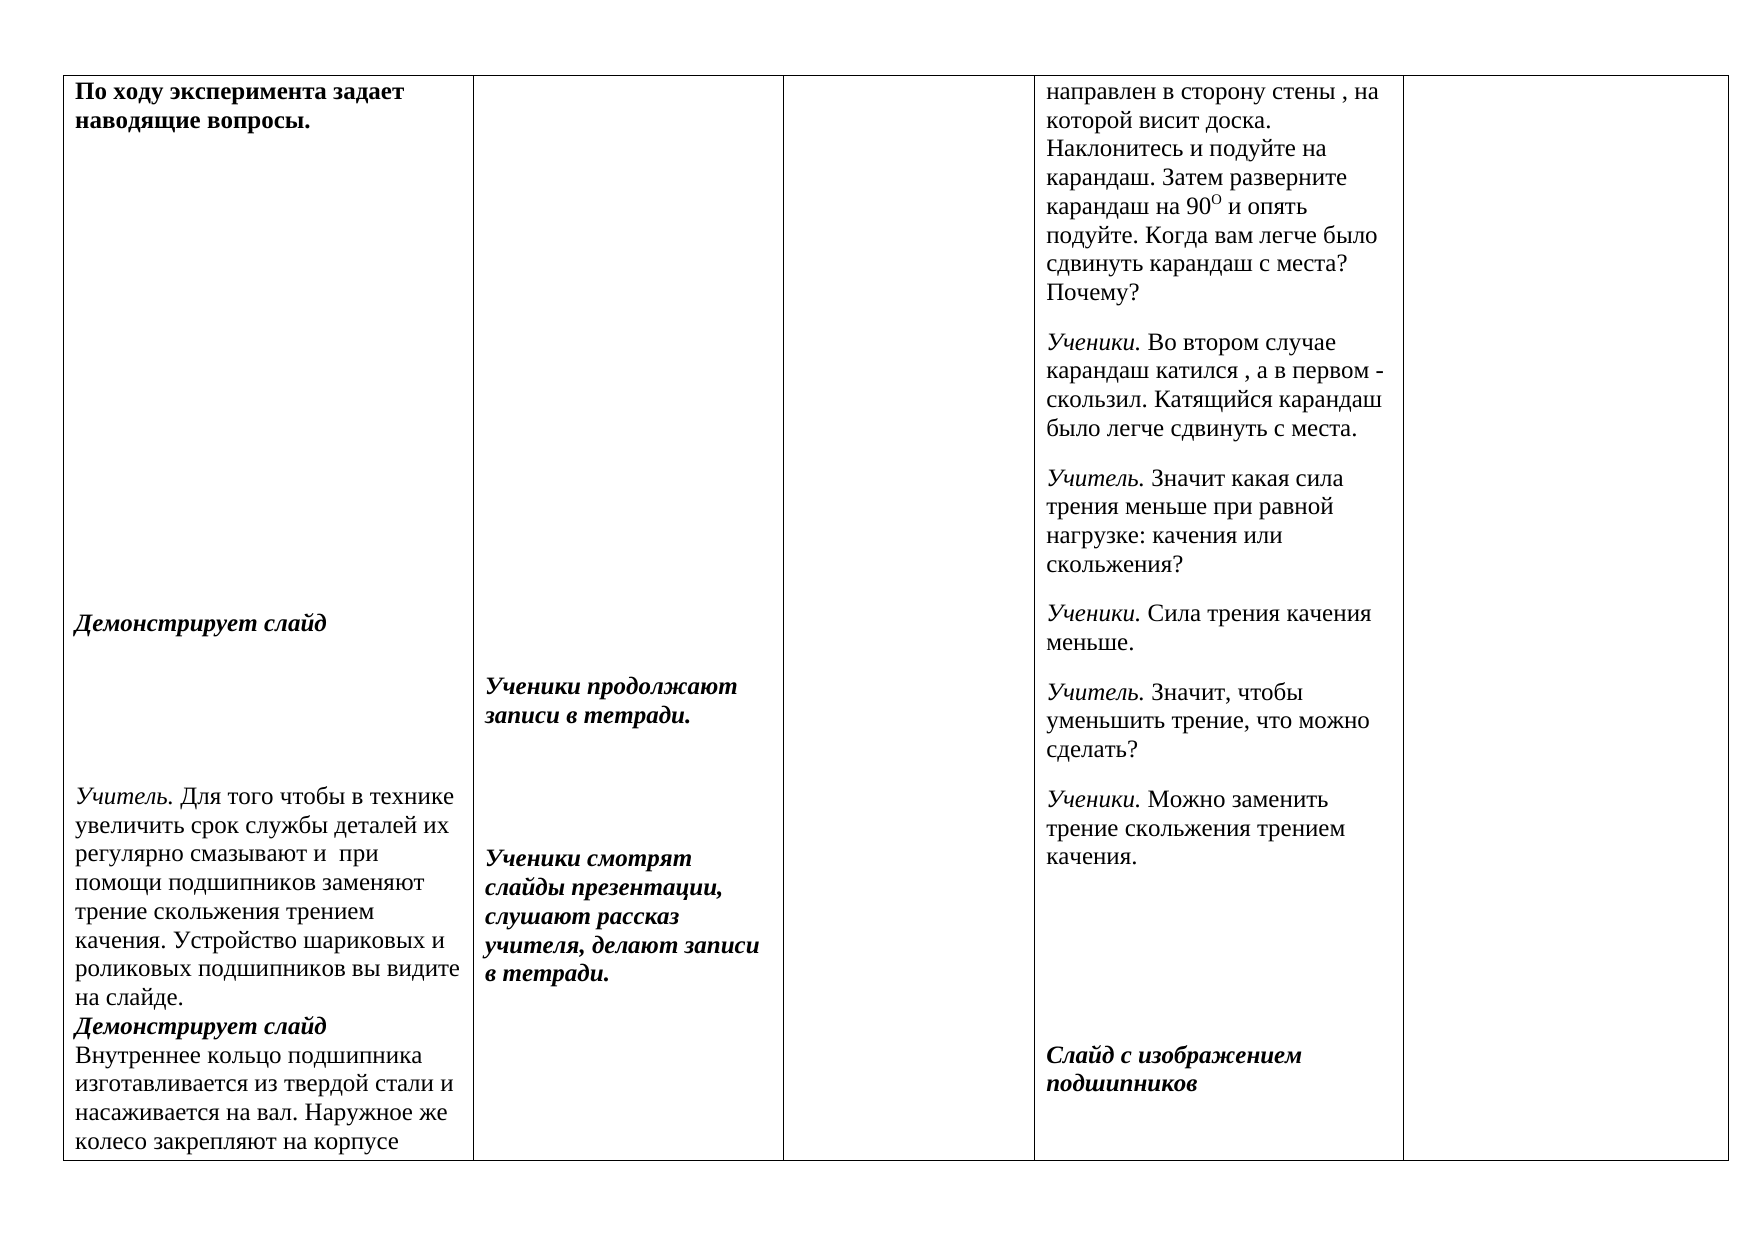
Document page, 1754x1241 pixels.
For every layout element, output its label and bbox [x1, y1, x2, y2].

table_cell [1404, 76, 1728, 1160]
table_cell [1035, 76, 1403, 1160]
table_cell [64, 76, 473, 1160]
table_cell [474, 76, 783, 1160]
table_cell [784, 76, 1034, 1160]
